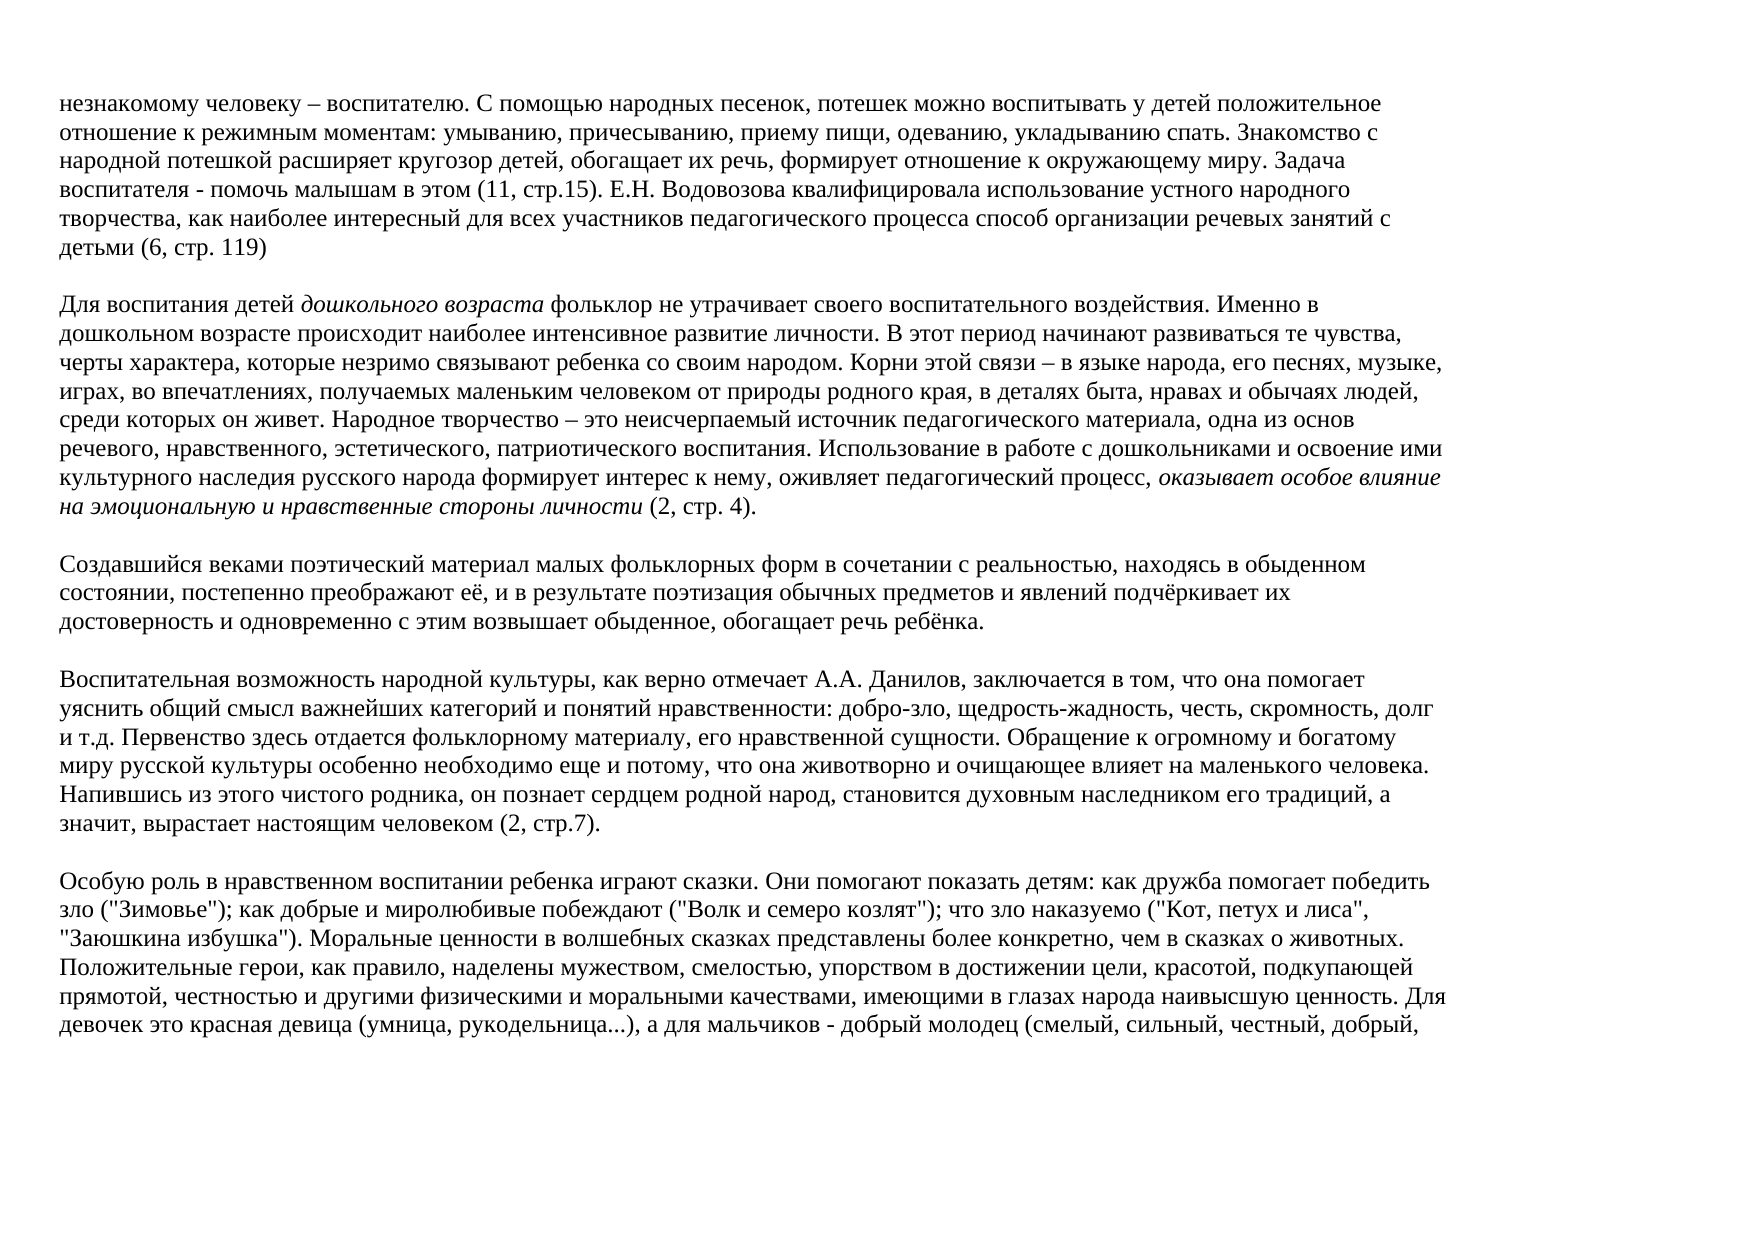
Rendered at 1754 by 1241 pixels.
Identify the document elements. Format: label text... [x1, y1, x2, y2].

text Воспитательная возможность народной культуры, как верно отмечает А.А. Данилов, заключается в том, что она помогает уяснить общий смысл важнейших категорий и понятий нравственности: добро-зло, щедрость-жадность, честь, скромность, долг и т.д. Первенство здесь отдается фольклорному материалу, его нравственной сущности. Обращение к огромному и богатому миру русской культуры особенно необходимо еще и потому, что она животворно и очищающее влияет на маленького человека. Напившись из этого чистого родника, он познает сердцем родной народ, становится духовным наследником его традиций, а значит, вырастает настоящим человеком (2, стр.7). [59, 664, 1447, 837]
text Создавшийся веками поэтический материал малых фольклорных форм в сочетании с реальностью, находясь в обыденном состоянии, постепенно преображают её, и в результате поэтизация обычных предметов и явлений подчёркивает их достоверность и одновременно с этим возвышает обыденное, обогащает речь ребёнка. [59, 549, 1447, 635]
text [59, 88, 1447, 260]
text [59, 866, 1447, 1038]
text Для воспитания детей дошкольного возраста фольклор не утрачивает своего воспитательного воздействия. Именно в дошкольном возрасте происходит наиболее интенсивное развитие личности. В этот период начинают развиваться те чувства, черты характера, которые незримо связывают ребенка со своим народом. Корни этой связи – в языке народа, его песнях, музыке, играх, во впечатлениях, получаемых маленьким человеком от природы родного края, в деталях быта, нравах и обычаях людей, среди которых он живет. Народное творчество – это неисчерпаемый источник педагогического материала, одна из основ речевого, нравственного, эстетического, патриотического воспитания. Использование в работе с дошкольниками и освоение ими культурного наследия русского народа формирует интерес к нему, оживляет педагогический процесс, оказывает особое влияние на эмоциональную и нравственные стороны личности (2, стр. 4). [59, 289, 1447, 519]
